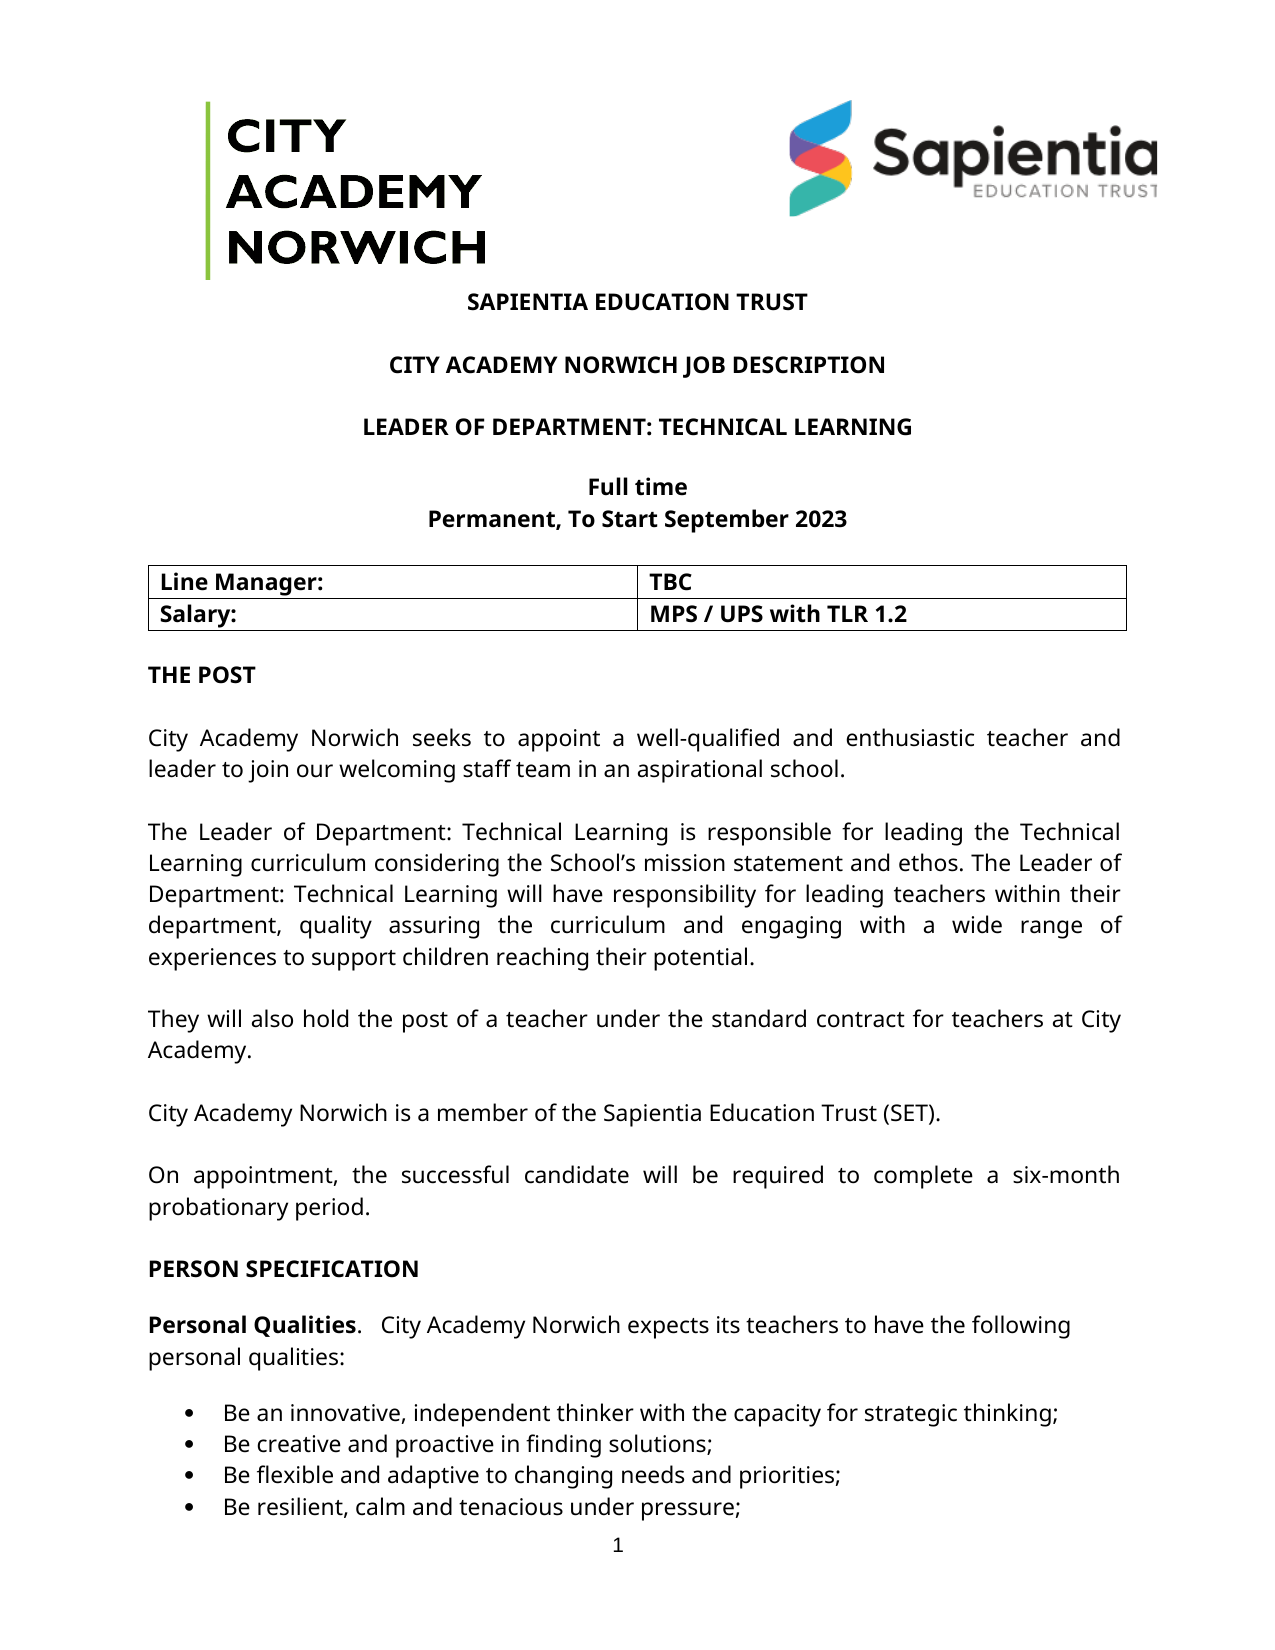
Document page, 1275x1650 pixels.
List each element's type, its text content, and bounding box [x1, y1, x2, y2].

list Be creative and proactive in finding solutions; [185, 1428, 1127, 1459]
table_header Line Manager: [149, 566, 637, 597]
text On appointment, the successful candidate will be required to complete a six-month probationary period. [148, 1159, 1122, 1222]
text PERSON SPECIFICATION [148, 1253, 1127, 1284]
table_cell Salary: [149, 599, 637, 630]
text The Leader of Department: Technical Learning is responsible for leading the Technical Learning curriculum considering the School’s mission statement and ethos. The Leader of Department: Technical Learning will have responsibility for leading teachers within their department, quality assuring the curriculum and engaging with a wide range of experiences to support children reaching their potential. [148, 816, 1122, 972]
text City Academy Norwich is a member of the Sapientia Education Trust (SET). [148, 1097, 1122, 1128]
list Be an innovative, independent thinker with the capacity for strategic thinking; [185, 1397, 1127, 1428]
text Full time [148, 471, 1127, 503]
table_cell MPS / UPS with TLR 1.2 [638, 599, 1126, 630]
text THE POST [148, 659, 1127, 691]
text SAPIENTIA EDUCATION TRUST [148, 286, 1127, 318]
table_header TBC [638, 566, 1126, 597]
picture [788, 100, 1157, 216]
picture [198, 101, 492, 280]
text They will also hold the post of a teacher under the standard contract for teachers at City Academy. [148, 1003, 1122, 1066]
list Be flexible and adaptive to changing needs and priorities; [185, 1459, 1127, 1491]
text Permanent, To Start September 2023 [148, 503, 1127, 534]
text CITY ACADEMY NORWICH JOB DESCRIPTION [148, 349, 1127, 380]
list Be resilient, calm and tenacious under pressure; [185, 1491, 1127, 1522]
text City Academy Norwich seeks to appoint a well-qualified and enthusiastic teacher and leader to join our welcoming staff team in an aspirational school. [148, 722, 1122, 784]
text Personal Qualities. City Academy Norwich expects its teachers to have the following personal qualities: [148, 1309, 1127, 1372]
text LEADER OF DEPARTMENT: TECHNICAL LEARNING [148, 411, 1127, 443]
